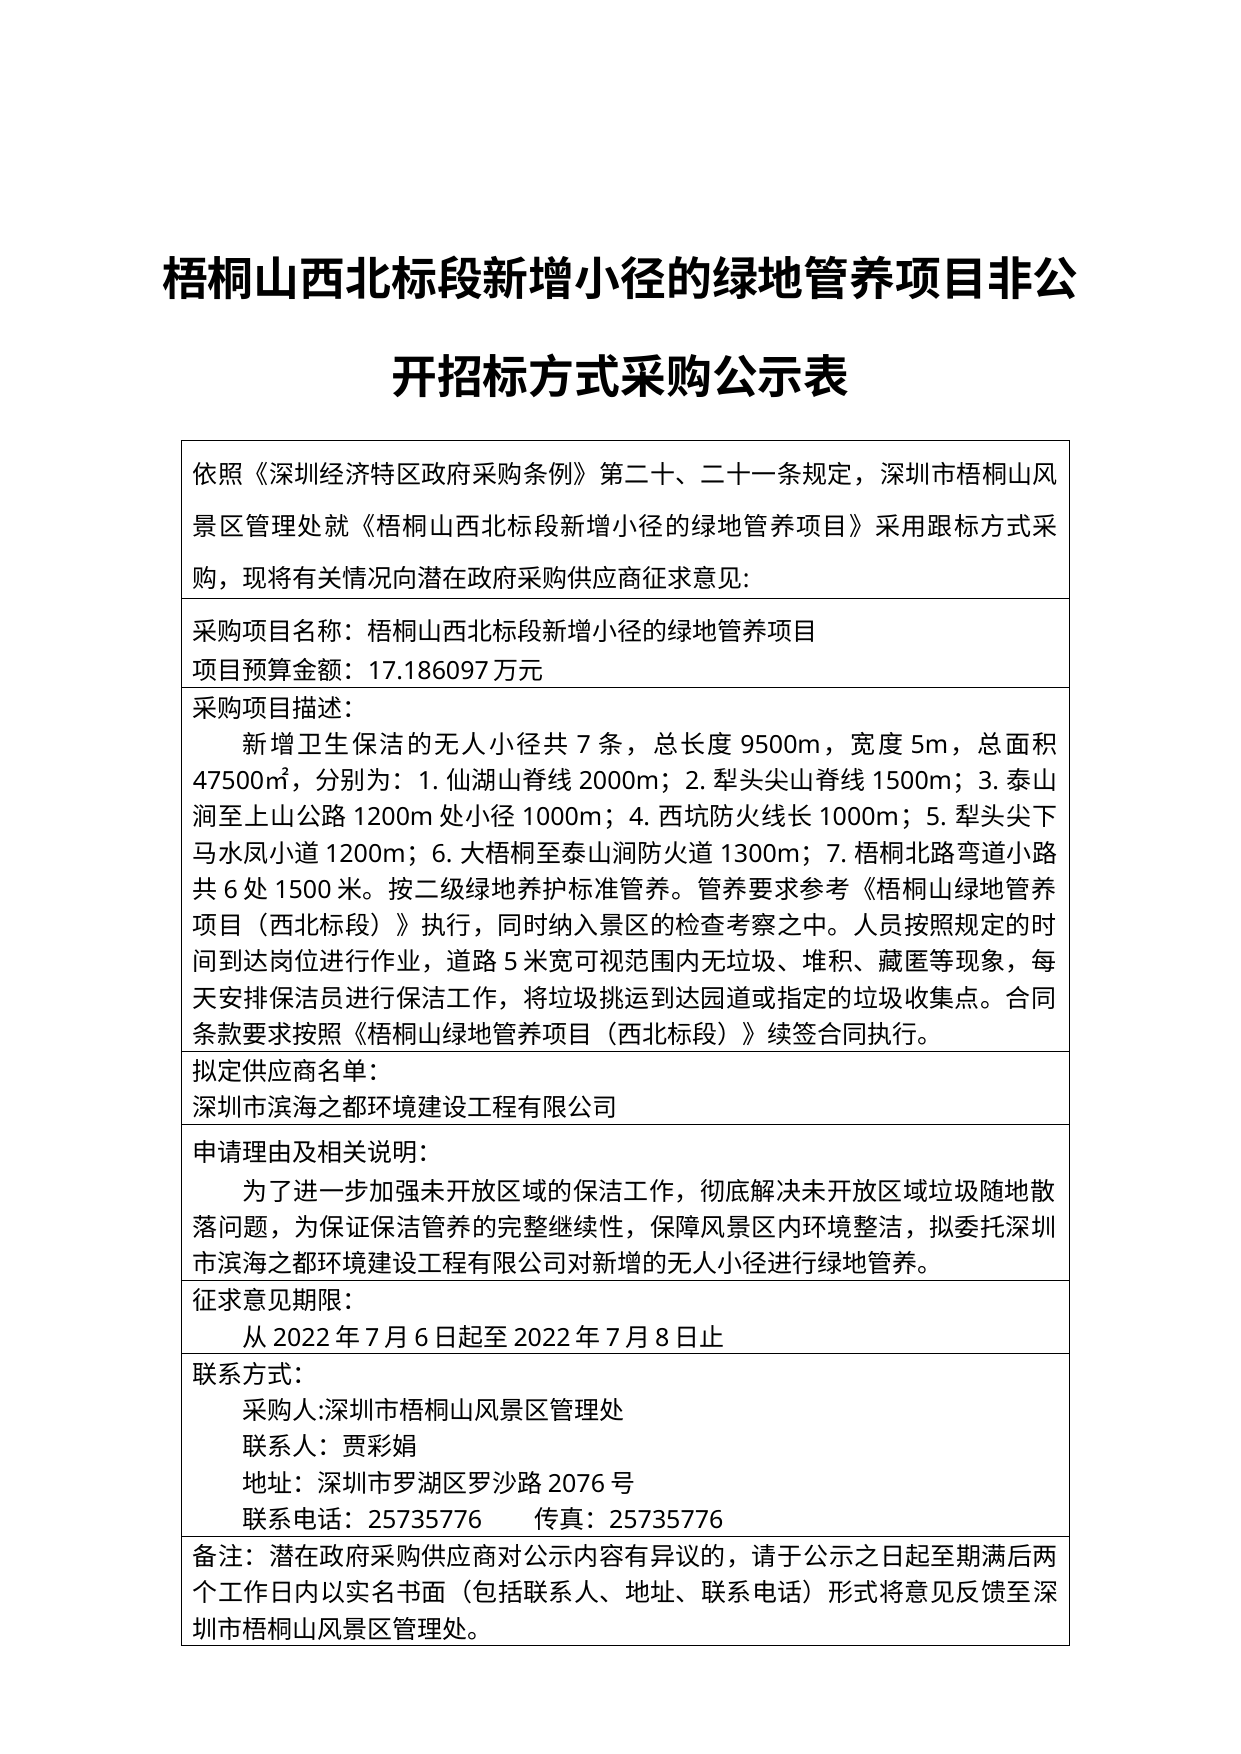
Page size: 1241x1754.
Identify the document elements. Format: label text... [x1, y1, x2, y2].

list 梧桐山西北标段新增小径的绿地管养项目非公开招标方式采购公示表 [153, 227, 1087, 422]
table_cell 拟定供应商名单： 深圳市滨海之都环境建设工程有限公司 [182, 1052, 1069, 1124]
table_cell 备注：潜在政府采购供应商对公示内容有异议的，请于公示之日起至期满后两个工作日内以实名书面（包括联系人、地址、联系电话）形式将意见反馈至深圳市梧桐山风景区管理处。 [182, 1537, 1069, 1645]
table_cell 联系方式： 采购人:深圳市梧桐山风景区管理处 联系人：贾彩娟 地址：深圳市罗湖区罗沙路2076号 联系电话：25735776 传真：25735776 [182, 1354, 1069, 1536]
table_cell 采购项目描述： 新增卫生保洁的无人小径共7条，总长度9500m，宽度5m，总面积47500㎡，分别为：1. 仙湖山脊线2000m；2. 犁头尖山脊线1500m；3. 泰山涧至上山公路1200m处小径1000m；4. 西坑防火线长1000m；5. 犁头尖下马水凤小道1200m；6. 大梧桐至泰山涧防火道1300m；7. 梧桐北路弯道小路共6处1500米。按二级绿地养护标准管养。管养要求参考《梧桐山绿地管养项目（西北标段）》执行，同时纳入景区的检查考察之中。人员按照规定的时间到达岗位进行作业，道路5米宽可视范围内无垃圾、堆积、藏匿等现象，每天安排保洁员进行保洁工作，将垃圾挑运到达园道或指定的垃圾收集点。合同条款要求按照《梧桐山绿地管养项目（西北标段）》续签合同执行。 [182, 688, 1069, 1051]
table_header 依照《深圳经济特区政府采购条例》第二十、二十一条规定，深圳市梧桐山风景区管理处就《梧桐山西北标段新增小径的绿地管养项目》采用跟标方式采购，现将有关情况向潜在政府采购供应商征求意见: [182, 441, 1069, 598]
table_cell 采购项目名称：梧桐山西北标段新增小径的绿地管养项目 项目预算金额：17.186097万元 [182, 599, 1069, 687]
table_cell 征求意见期限： 从2022年7月6日起至2022年7月8日止 [182, 1281, 1069, 1353]
table_cell 申请理由及相关说明： 为了进一步加强未开放区域的保洁工作，彻底解决未开放区域垃圾随地散落问题，为保证保洁管养的完整继续性，保障风景区内环境整洁，拟委托深圳市滨海之都环境建设工程有限公司对新增的无人小径进行绿地管养。 [182, 1125, 1069, 1280]
